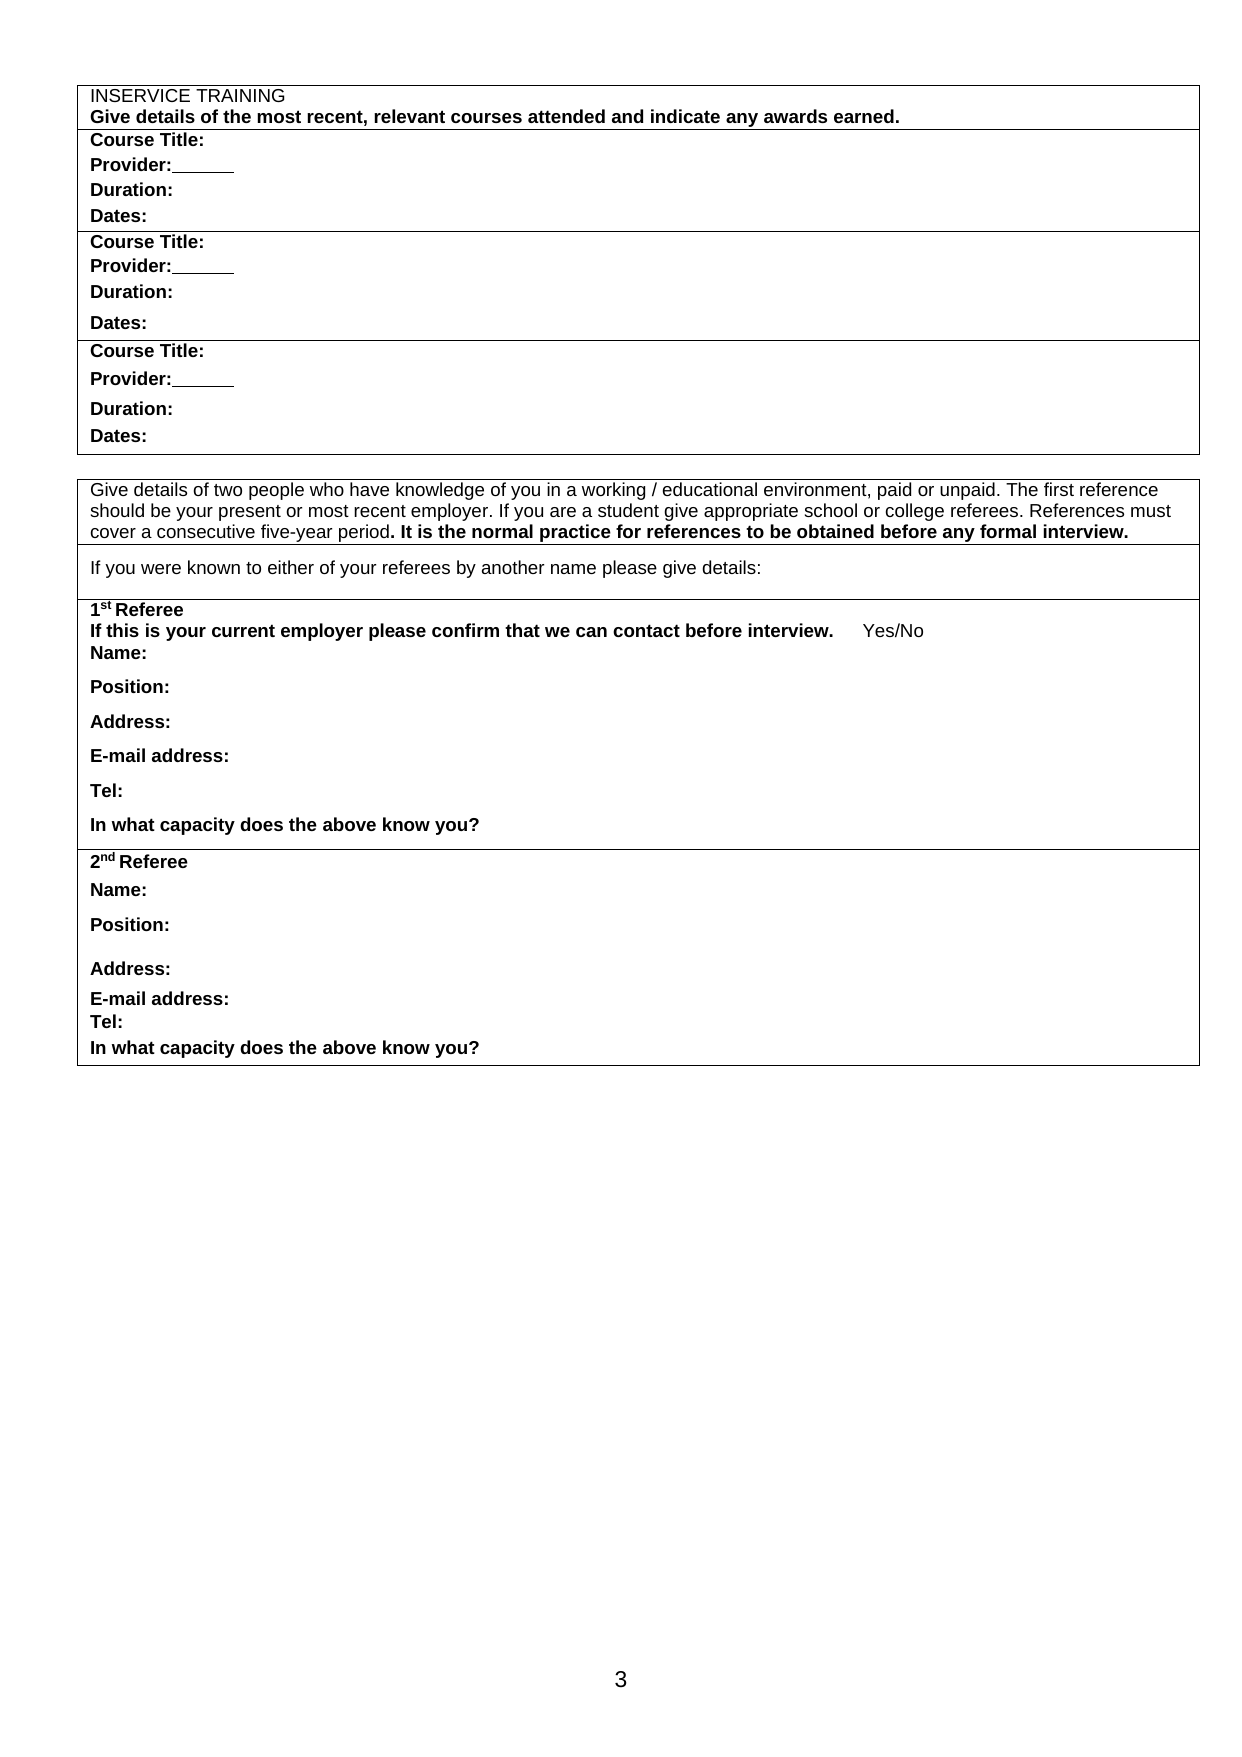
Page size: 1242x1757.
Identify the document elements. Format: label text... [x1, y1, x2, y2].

table_cell In what capacity does the above know you? [78, 1035, 1199, 1065]
table_cell Duration: [78, 279, 1199, 308]
table_cell E-mail address: [78, 985, 1199, 1012]
table_header INSERVICE TRAINING Give details of the most recent, relevant courses attended and indicate any awards earned. [78, 86, 1199, 128]
table_cell If you were known to either of your referees by another name please give details: [78, 545, 1199, 599]
table_cell E-mail address: [78, 739, 1199, 773]
table_cell Provider: [78, 365, 1199, 394]
table_cell Provider: [78, 152, 1199, 177]
table_cell Dates: [78, 203, 1199, 231]
table_cell Duration: [78, 178, 1199, 203]
table_cell Name: [78, 642, 1199, 670]
table_cell 1st Referee If this is your current employer please confirm that we can contact before interview. Yes/No [78, 600, 1199, 642]
table_cell Provider: [78, 254, 1199, 279]
table_cell Course Title: [78, 341, 1199, 365]
table_cell Duration: [78, 394, 1199, 422]
table_cell Name: [78, 875, 1199, 908]
table_cell Tel: [78, 1012, 1199, 1035]
table_cell Address: [78, 704, 1199, 739]
table_cell Dates: [78, 308, 1199, 340]
table_cell Course Title: [78, 232, 1199, 254]
table_cell In what capacity does the above know you? [78, 808, 1199, 849]
table_cell Position: [78, 908, 1199, 947]
table_cell Address: [78, 947, 1199, 985]
table_cell 2nd Referee [78, 850, 1199, 875]
table_cell Dates: [78, 422, 1199, 454]
table_header Give details of two people who have knowledge of you in a working / educational environment, paid or unpaid. The first reference should be your present or most recent employer. If you are a student give appropriate school or college referees. References must cover a consecutive five-year period. It is the normal practice for references to be obtained before any formal interview. [78, 480, 1199, 543]
table_cell Course Title: [78, 130, 1199, 152]
table_cell Tel: [78, 773, 1199, 808]
table_cell Position: [78, 670, 1199, 704]
